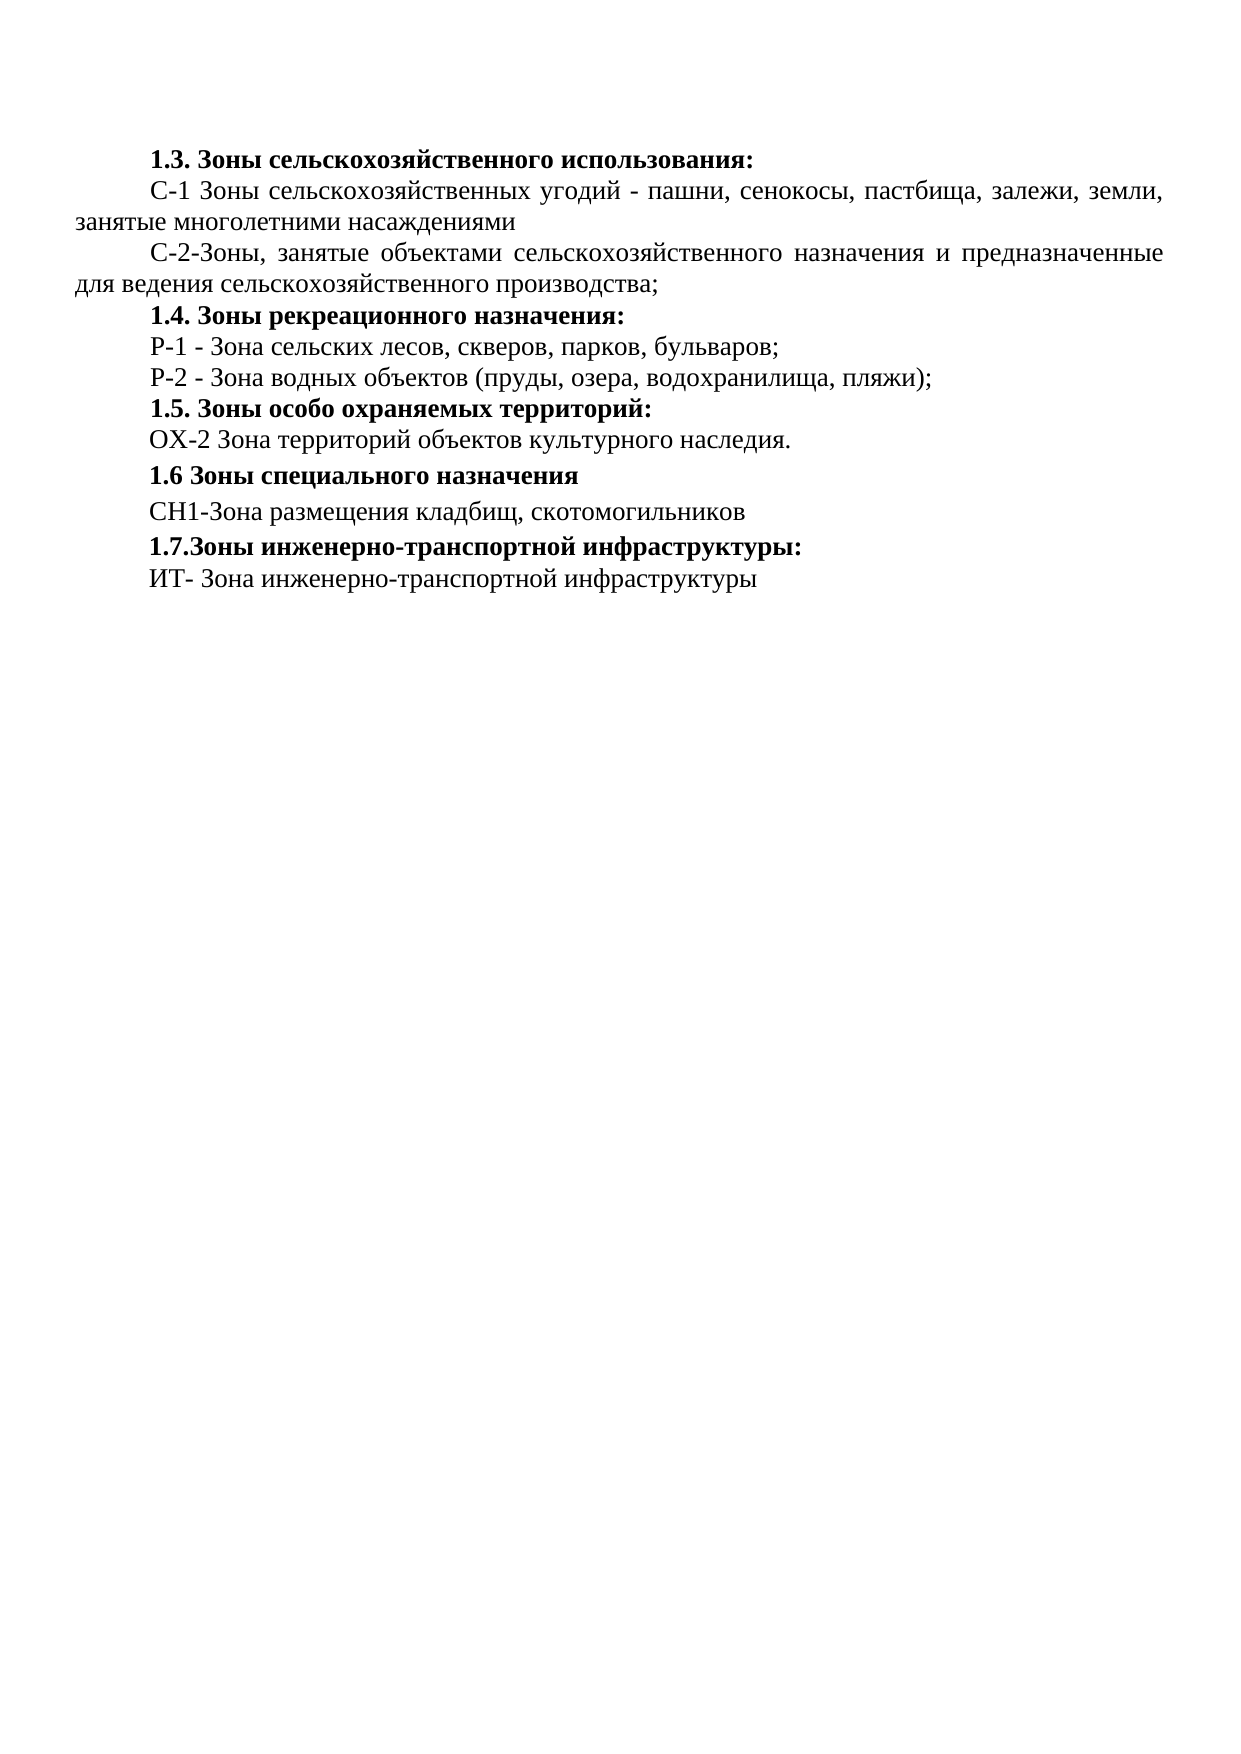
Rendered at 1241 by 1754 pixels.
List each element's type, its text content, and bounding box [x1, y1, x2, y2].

text Р-2 - Зона водных объектов (пруды, озера, водохранилища, пляжи); [75, 361, 1165, 392]
text ИТ- Зона инженерно-транспортной инфраструктуры [75, 562, 1165, 593]
text 1.5. Зоны особо охраняемых территорий: [75, 392, 1165, 423]
text Р-1 - Зона сельских лесов, скверов, парков, бульваров; [75, 330, 1165, 361]
text 1.4. Зоны рекреационного назначения: [75, 299, 1165, 330]
text 1.6 Зоны специального назначения [75, 459, 1165, 490]
text С-1 Зоны сельскохозяйственных угодий - пашни, сенокосы, пастбища, залежи, земли, занятые многолетними насаждениями [75, 174, 1165, 236]
text СН1-Зона размещения кладбищ, скотомогильников [75, 495, 1165, 526]
text ОХ-2 Зона территорий объектов культурного наследия. [75, 423, 1165, 454]
text 1.7.Зоны инженерно-транспортной инфраструктуры: [75, 531, 1165, 562]
text 1.3. Зоны сельскохозяйственного использования: [75, 143, 1165, 174]
text С-2-Зоны, занятые объектами сельскохозяйственного назначения и предназначенные для ведения сельскохозяйственного производства; [75, 236, 1165, 299]
